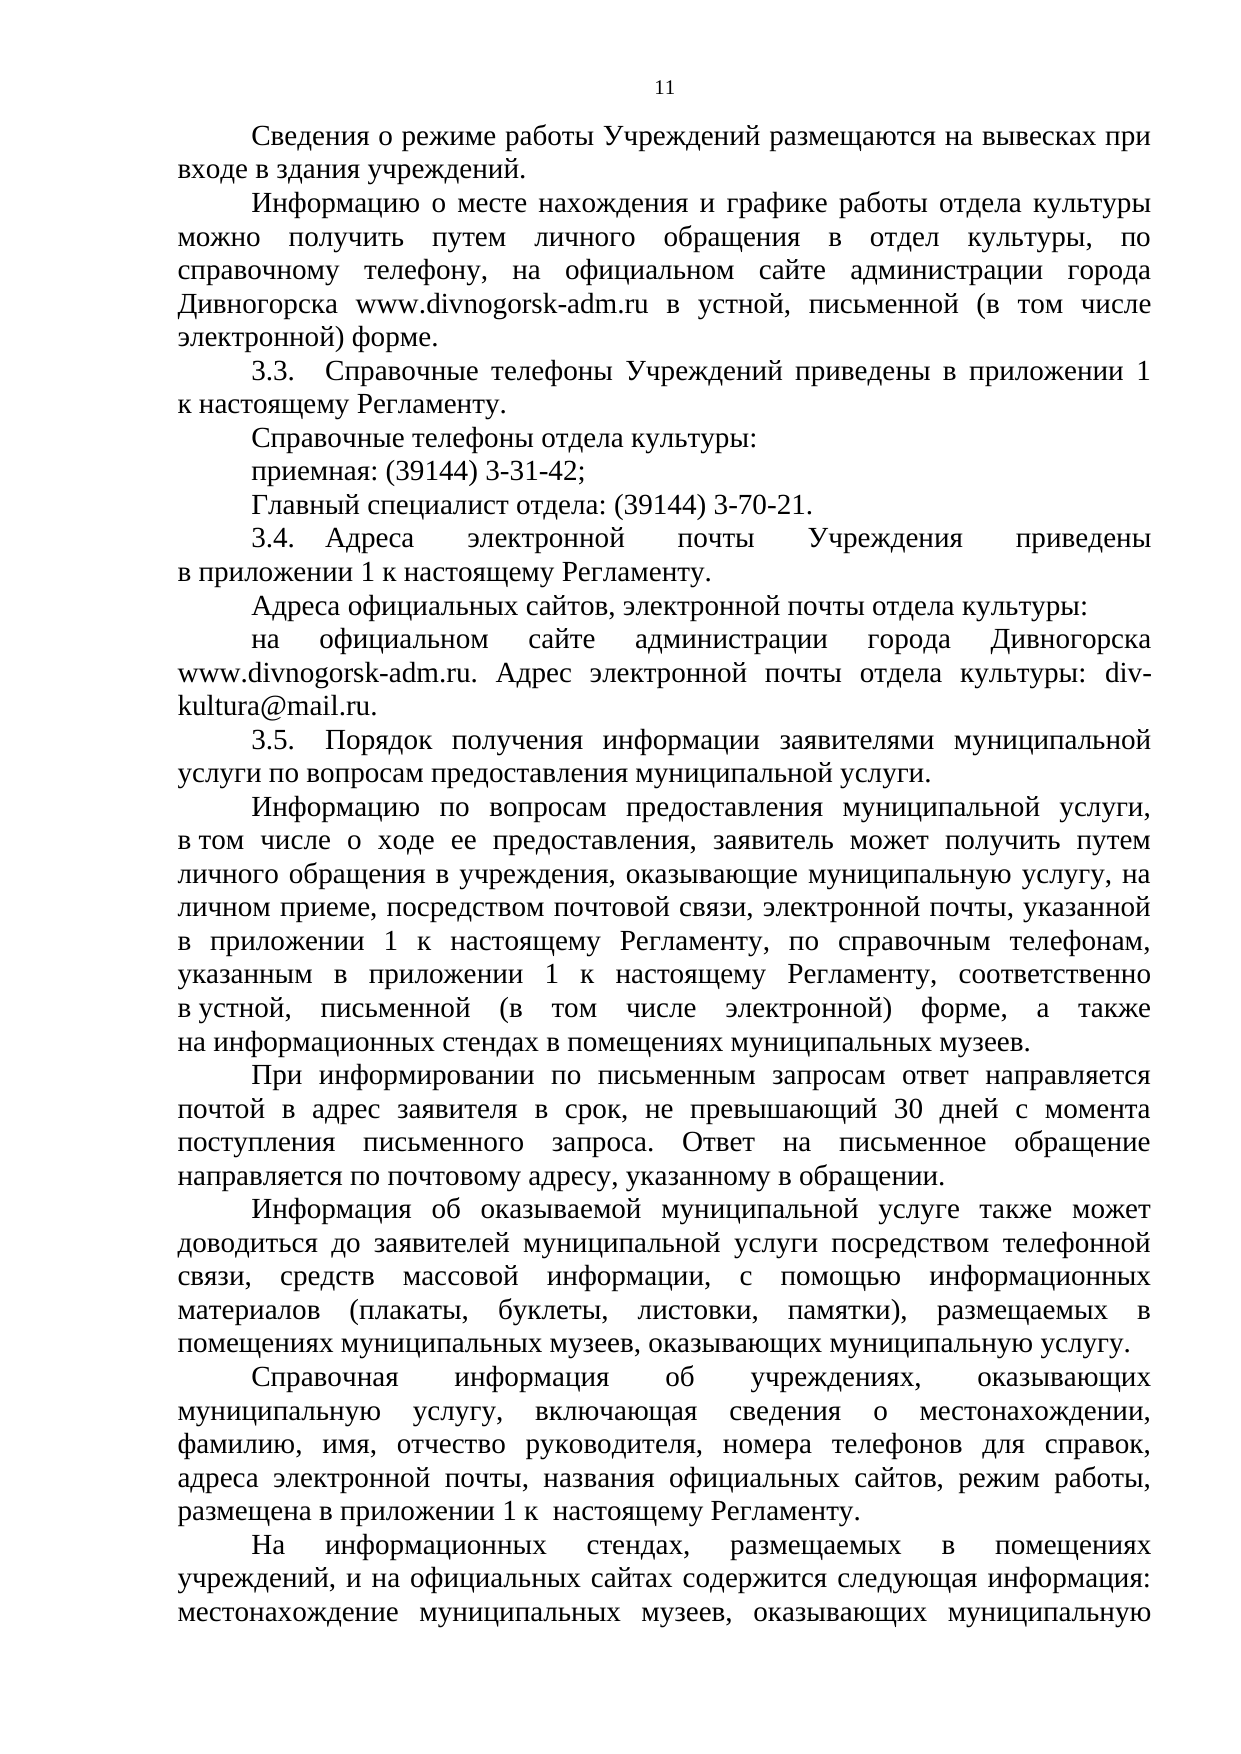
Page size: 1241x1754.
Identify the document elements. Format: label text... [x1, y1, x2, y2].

text Справочные телефоны отдела культуры: [177, 420, 1152, 453]
text Адреса официальных сайтов, электронной почты отдела культуры: [177, 588, 1152, 621]
text на официальном сайте администрации города Дивногорска www.divnogorsk-adm.ru. Адрес электронной почты отдела культуры: div-kultura@mail.ru. [177, 621, 1152, 722]
text 3.4. Адреса электронной почты Учреждения приведены в приложении 1 к настоящему Регламенту. [177, 521, 1152, 588]
text Главный специалист отдела: (39144) 3-70-21. [177, 487, 1152, 521]
text 3.5. Порядок получения информации заявителями муниципальной услуги по вопросам предоставления муниципальной услуги. [177, 722, 1152, 789]
text Информацию по вопросам предоставления муниципальной услуги, в том числе о ходе ее предоставления, заявитель может получить путем личного обращения в учреждения, оказывающие муниципальную услугу, на личном приеме, посредством почтовой связи, электронной почты, указанной в приложении 1 к настоящему Регламенту, по справочным телефонам, указанным в приложении 1 к настоящему Регламенту, соответственно в устной, письменной (в том числе электронной) форме, а также на информационных стендах в помещениях муниципальных музеев. [177, 789, 1152, 1057]
text Сведения о режиме работы Учреждений размещаются на вывесках при входе в здания учреждений. [177, 118, 1152, 185]
text Справочная информация об учреждениях, оказывающих муниципальную услугу, включающая сведения о местонахождении, фамилию, имя, отчество руководителя, номера телефонов для справок, адреса электронной почты, названия официальных сайтов, режим работы, размещена в приложении 1 к настоящему Регламенту. [177, 1359, 1152, 1527]
text Информацию о месте нахождения и графике работы отдела культуры можно получить путем личного обращения в отдел культуры, по справочному телефону, на официальном сайте администрации города Дивногорска www.divnogorsk-adm.ru в устной, письменной (в том числе электронной) форме. [177, 185, 1152, 353]
text приемная: (39144) 3-31-42; [177, 453, 1152, 487]
text 3.3. Справочные телефоны Учреждений приведены в приложении 1 к настоящему Регламенту. [177, 353, 1152, 420]
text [177, 1527, 1152, 1627]
text Информация об оказываемой муниципальной услуге также может доводиться до заявителей муниципальной услуги посредством телефонной связи, средств массовой информации, с помощью информационных материалов (плакаты, буклеты, листовки, памятки), размещаемых в помещениях муниципальных музеев, оказывающих муниципальную услугу. [177, 1191, 1152, 1359]
text При информировании по письменным запросам ответ направляется почтой в адрес заявителя в срок, не превышающий 30 дней с момента поступления письменного запроса. Ответ на письменное обращение направляется по почтовому адресу, указанному в обращении. [177, 1057, 1152, 1191]
